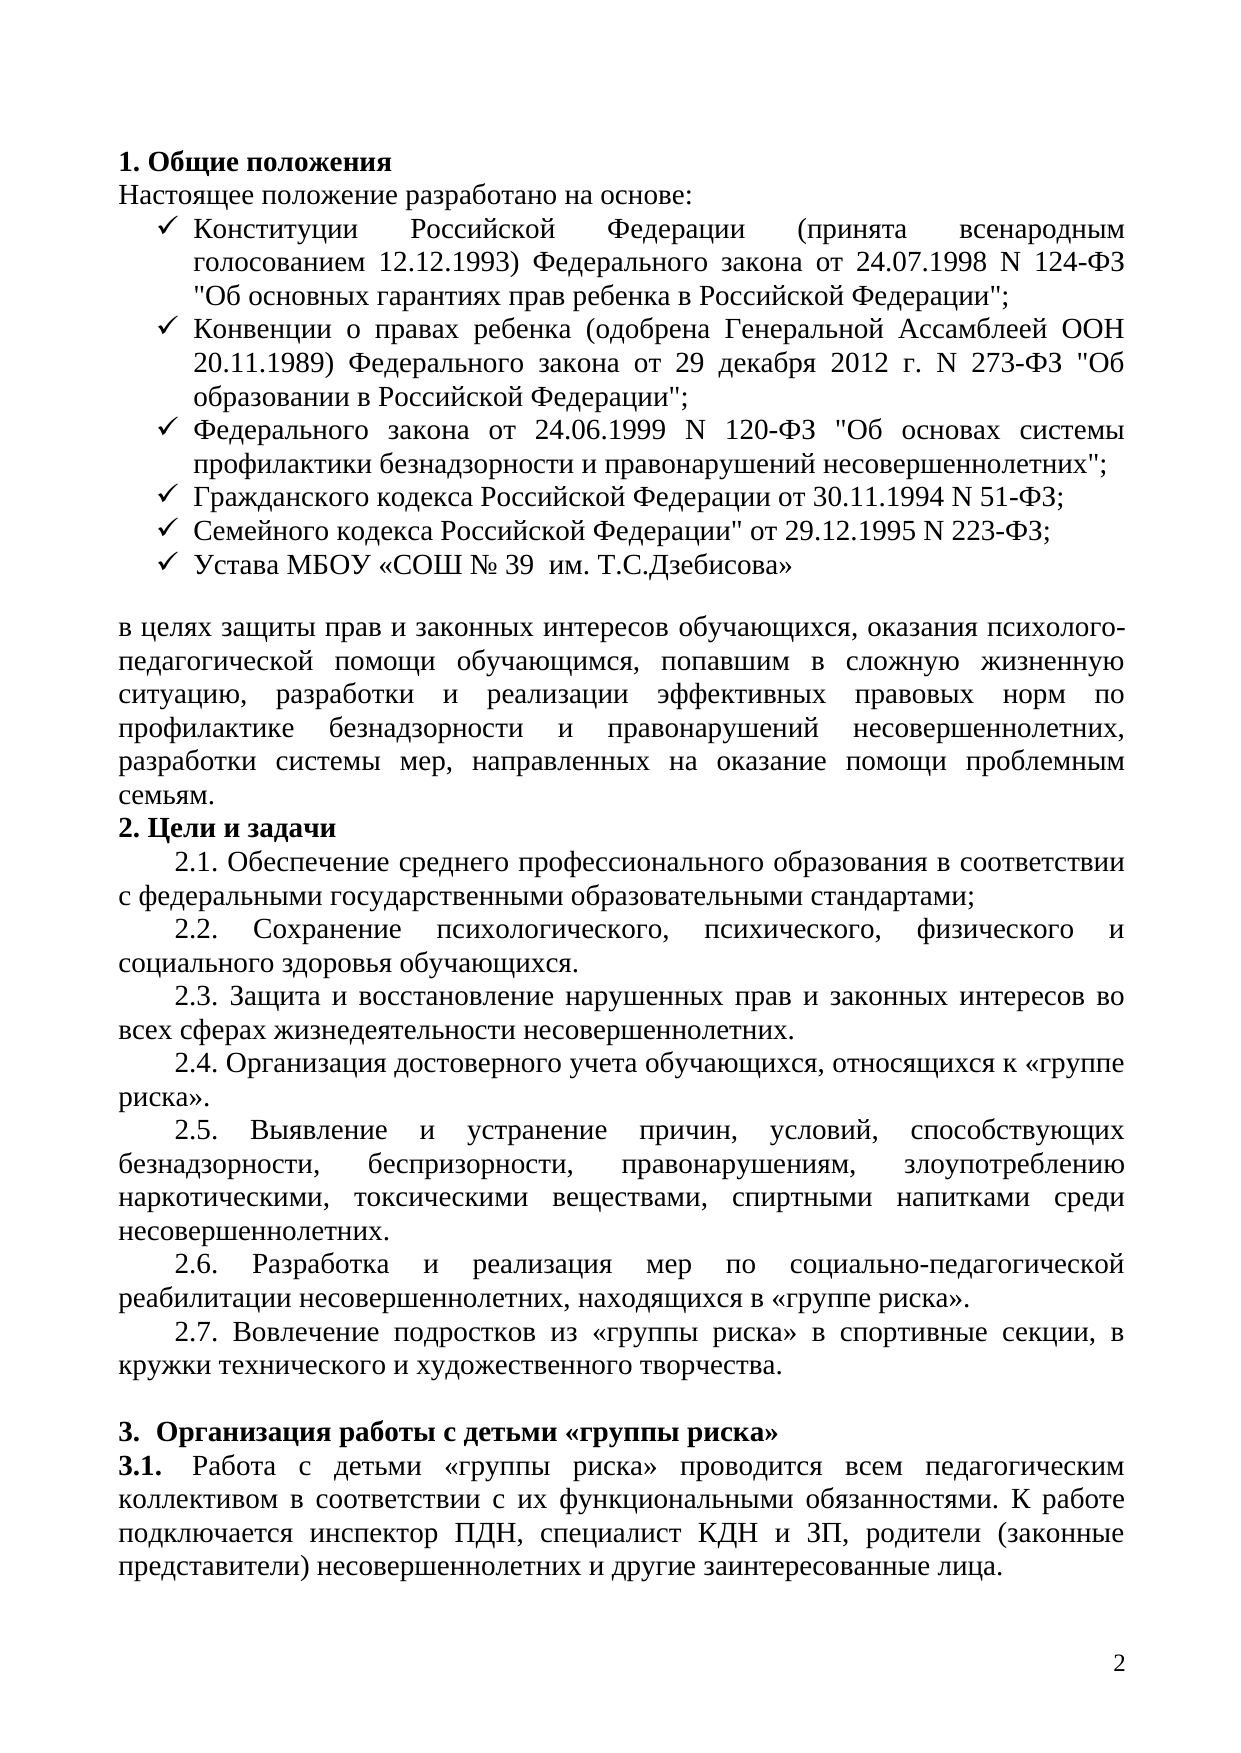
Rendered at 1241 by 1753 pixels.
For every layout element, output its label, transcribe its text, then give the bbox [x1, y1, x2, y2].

list Гражданского кодекса Российской Федерации от 30.11.1994 N 51-ФЗ; [156, 479, 1126, 513]
text 2. Цели и задачи [118, 811, 1126, 844]
text 2.4. Организация достоверного учета обучающихся, относящихся к «группе риска». [118, 1045, 1126, 1112]
text Настоящее положение разработано на основе: [118, 177, 1126, 211]
text 2.5. Выявление и устранение причин, условий, способствующих безнадзорности, беспризорности, правонарушениям, злоупотреблению наркотическими, токсическими веществами, спиртными напитками среди несовершеннолетних. [118, 1112, 1126, 1247]
text в целях защиты прав и законных интересов обучающихся, оказания психолого-педагогической помощи обучающимся, попавшим в сложную жизненную ситуацию, разработки и реализации эффективных правовых норм по профилактике безнадзорности и правонарушений несовершеннолетних, разработки системы мер, направленных на оказание помощи проблемным семьям. [118, 609, 1126, 811]
list Работа с детьми «группы риска» проводится всем педагогическим коллективом в соответствии с их функциональными обязанностями. К работе подключается инспектор ПДН, специалист КДН и ЗП, родители (законные представители) несовершеннолетних и другие заинтересованные лица. [118, 1448, 1126, 1582]
text 2.6. Разработка и реализация мер по социально-педагогической реабилитации несовершеннолетних, находящихся в «группе риска». [118, 1247, 1126, 1314]
list Конвенции о правах ребенка (одобрена Генеральной Ассамблеей ООН 20.11.1989) Федерального закона от 29 декабря 2012 г. N 273-ФЗ "Об образовании в Российской Федерации"; [156, 312, 1126, 412]
list Устава МБОУ «СОШ № 39 им. Т.С.Дзебисова» [156, 547, 1126, 581]
text 1. Общие положения [118, 144, 1126, 177]
list Конституции Российской Федерации (принята всенародным голосованием 12.12.1993) Федерального закона от 24.07.1998 N 124-ФЗ "Об основных гарантиях прав ребенка в Российской Федерации"; [156, 211, 1126, 312]
list Федерального закона от 24.06.1999 N 120-ФЗ "Об основах системы профилактики безнадзорности и правонарушений несовершеннолетних"; [156, 412, 1126, 479]
text 2.2. Сохранение психологического, психического, физического и социального здоровья обучающихся. [118, 911, 1126, 978]
text 2.3. Защита и восстановление нарушенных прав и законных интересов во всех сферах жизнедеятельности несовершеннолетних. [118, 978, 1126, 1045]
text 2.1. Обеспечение среднего профессионального образования в соответствии с федеральными государственными образовательными стандартами; [118, 844, 1126, 911]
list Организация работы с детьми «группы риска» [118, 1414, 1126, 1448]
list Семейного кодекса Российской Федерации" от 29.12.1995 N 223-ФЗ; [156, 513, 1126, 547]
text 2.7. Вовлечение подростков из «группы риска» в спортивные секции, в кружки технического и художественного творчества. [118, 1314, 1126, 1381]
